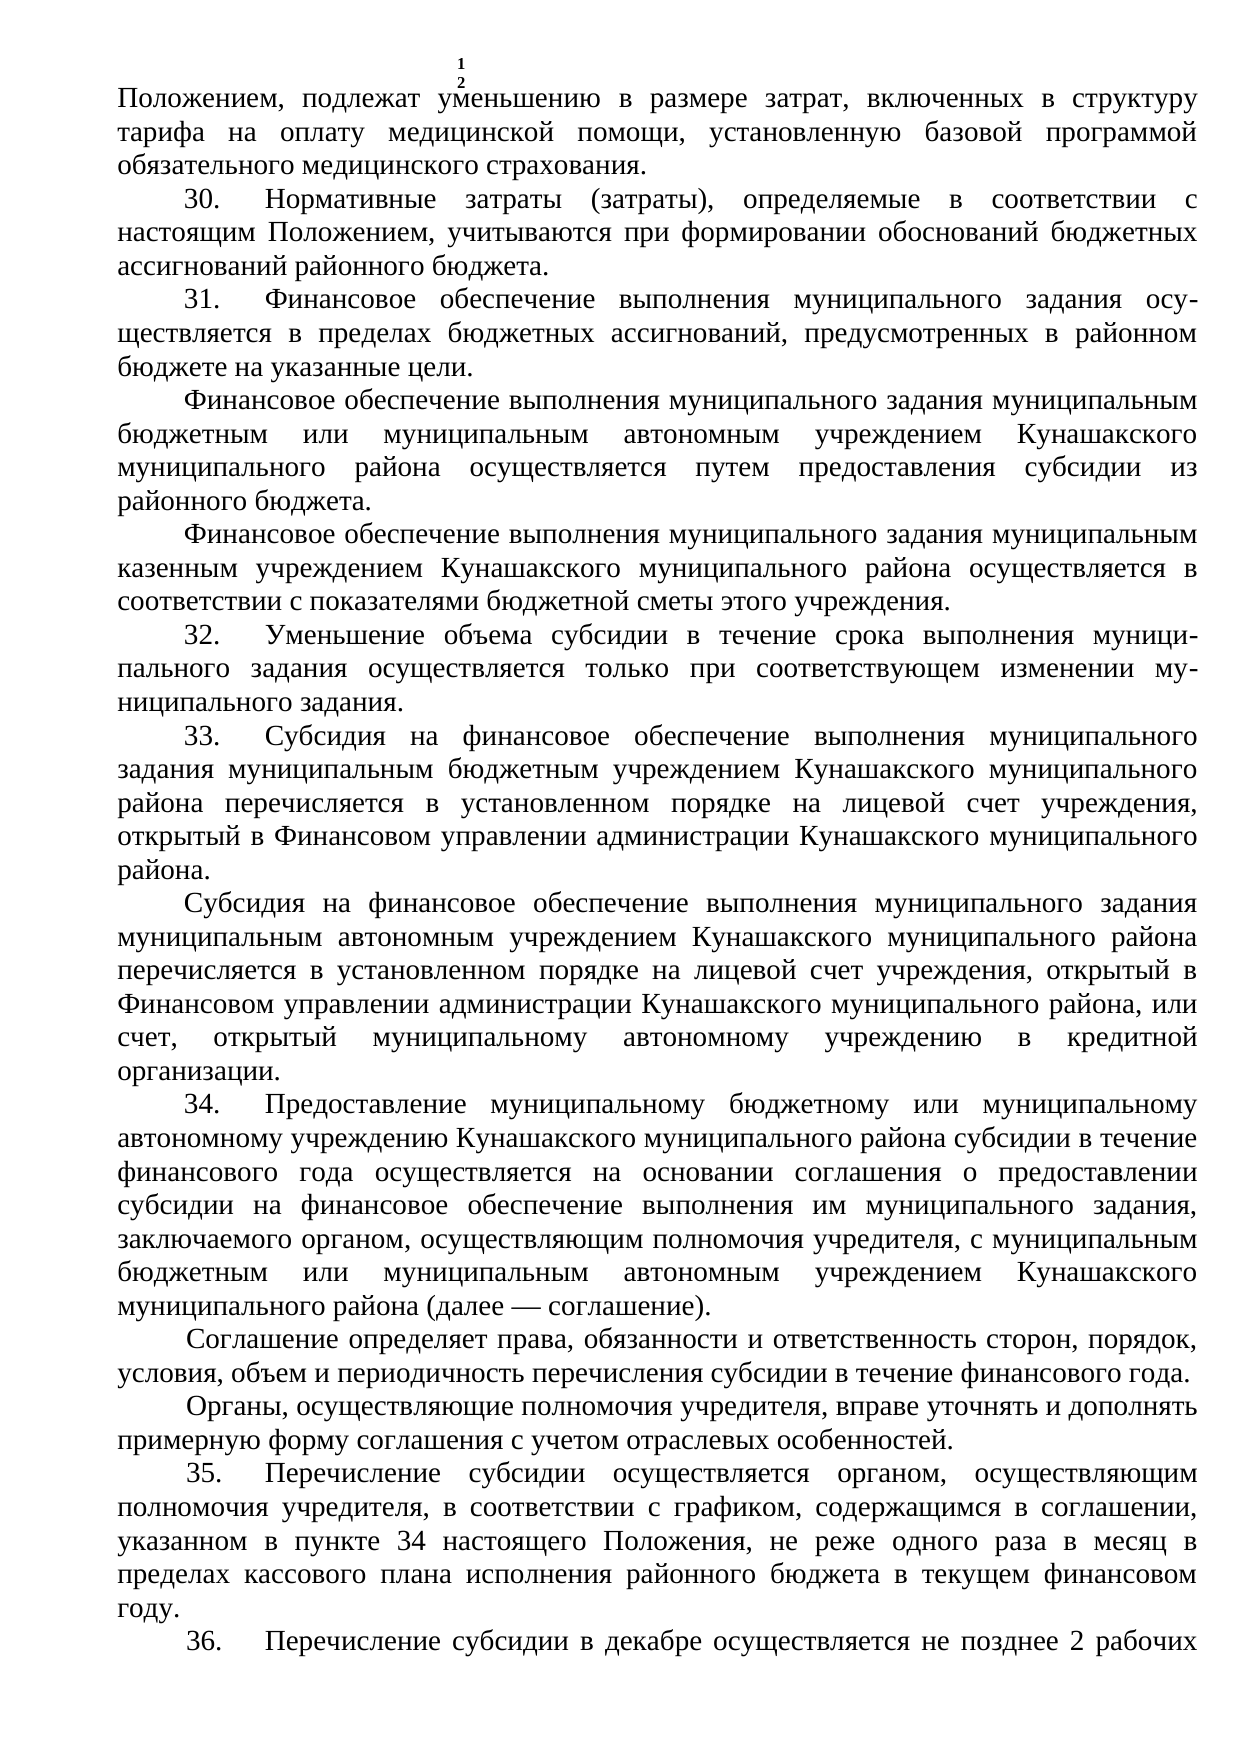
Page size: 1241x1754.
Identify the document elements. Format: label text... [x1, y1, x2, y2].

text Финансовое обеспечение выполнения муниципального задания муниципальным казенным учреждением Кунашакского муниципального района осуществляется в соответствии с показателями бюджетной сметы этого учреждения. [117, 516, 1198, 617]
list Субсидия на финансовое обеспечение выполнения муниципального задания муниципальным бюджетным учреждением Кунашакского муниципального района перечисляется в установленном порядке на лицевой счет учреждения, открытый в Финансовом управлении администрации Кунашакского муниципального района. [117, 718, 1198, 885]
text Органы, осуществляющие полномочия учредителя, вправе уточнять и дополнять примерную форму соглашения с учетом отраслевых особенностей. [117, 1388, 1198, 1456]
list Предоставление муниципальному бюджетному или муниципальному автономному учреждению Кунашакского муниципального района субсидии в течение финансового года осуществляется на основании соглашения о предоставлении субсидии на финансовое обеспечение выполнения им муниципального задания, заключаемого органом, осуществляющим полномочия учредителя, с муниципальным бюджетным или муниципальным автономным учреждением Кунашакского муниципального района (далее — соглашение). [117, 1087, 1198, 1321]
list Перечисление субсидии осуществляется органом, осуществляющим полномочия учредителя, в соответствии с графиком, содержащимся в соглашении, указанном в пункте 34 настоящего Положения, не реже одного раза в месяц в пределах кассового плана исполнения районного бюджета в текущем финансовом году. [117, 1456, 1198, 1623]
text Финансовое обеспечение выполнения муниципального задания муниципальным бюджетным или муниципальным автономным учреждением Кунашакского муниципального района осуществляется путем предоставления субсидии из районного бюджета. [117, 382, 1198, 516]
list Нормативные затраты (затраты), определяемые в соответствии с настоящим Положением, учитываются при формировании обоснований бюджетных ассигнований районного бюджета. [117, 181, 1198, 282]
text Субсидия на финансовое обеспечение выполнения муниципального задания муниципальным автономным учреждением Кунашакского муниципального района перечисляется в установленном порядке на лицевой счет учреждения, открытый в Финансовом управлении администрации Кунашакского муниципального района, или счет, открытый муниципальному автономному учреждению в кредитной организации. [117, 885, 1198, 1087]
text Соглашение определяет права, обязанности и ответственность сторон, порядок, условия, объем и периодичность перечисления субсидии в течение финансового года. [117, 1321, 1198, 1388]
list Финансовое обеспечение выполнения муниципального задания осуществляется в пределах бюджетных ассигнований, предусмотренных в районном бюджете на указанные цели. [117, 282, 1198, 382]
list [117, 1623, 1198, 1657]
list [117, 80, 1198, 181]
list Уменьшение объема субсидии в течение срока выполнения муниципального задания осуществляется только при соответствующем изменении муниципального задания. [117, 617, 1198, 718]
